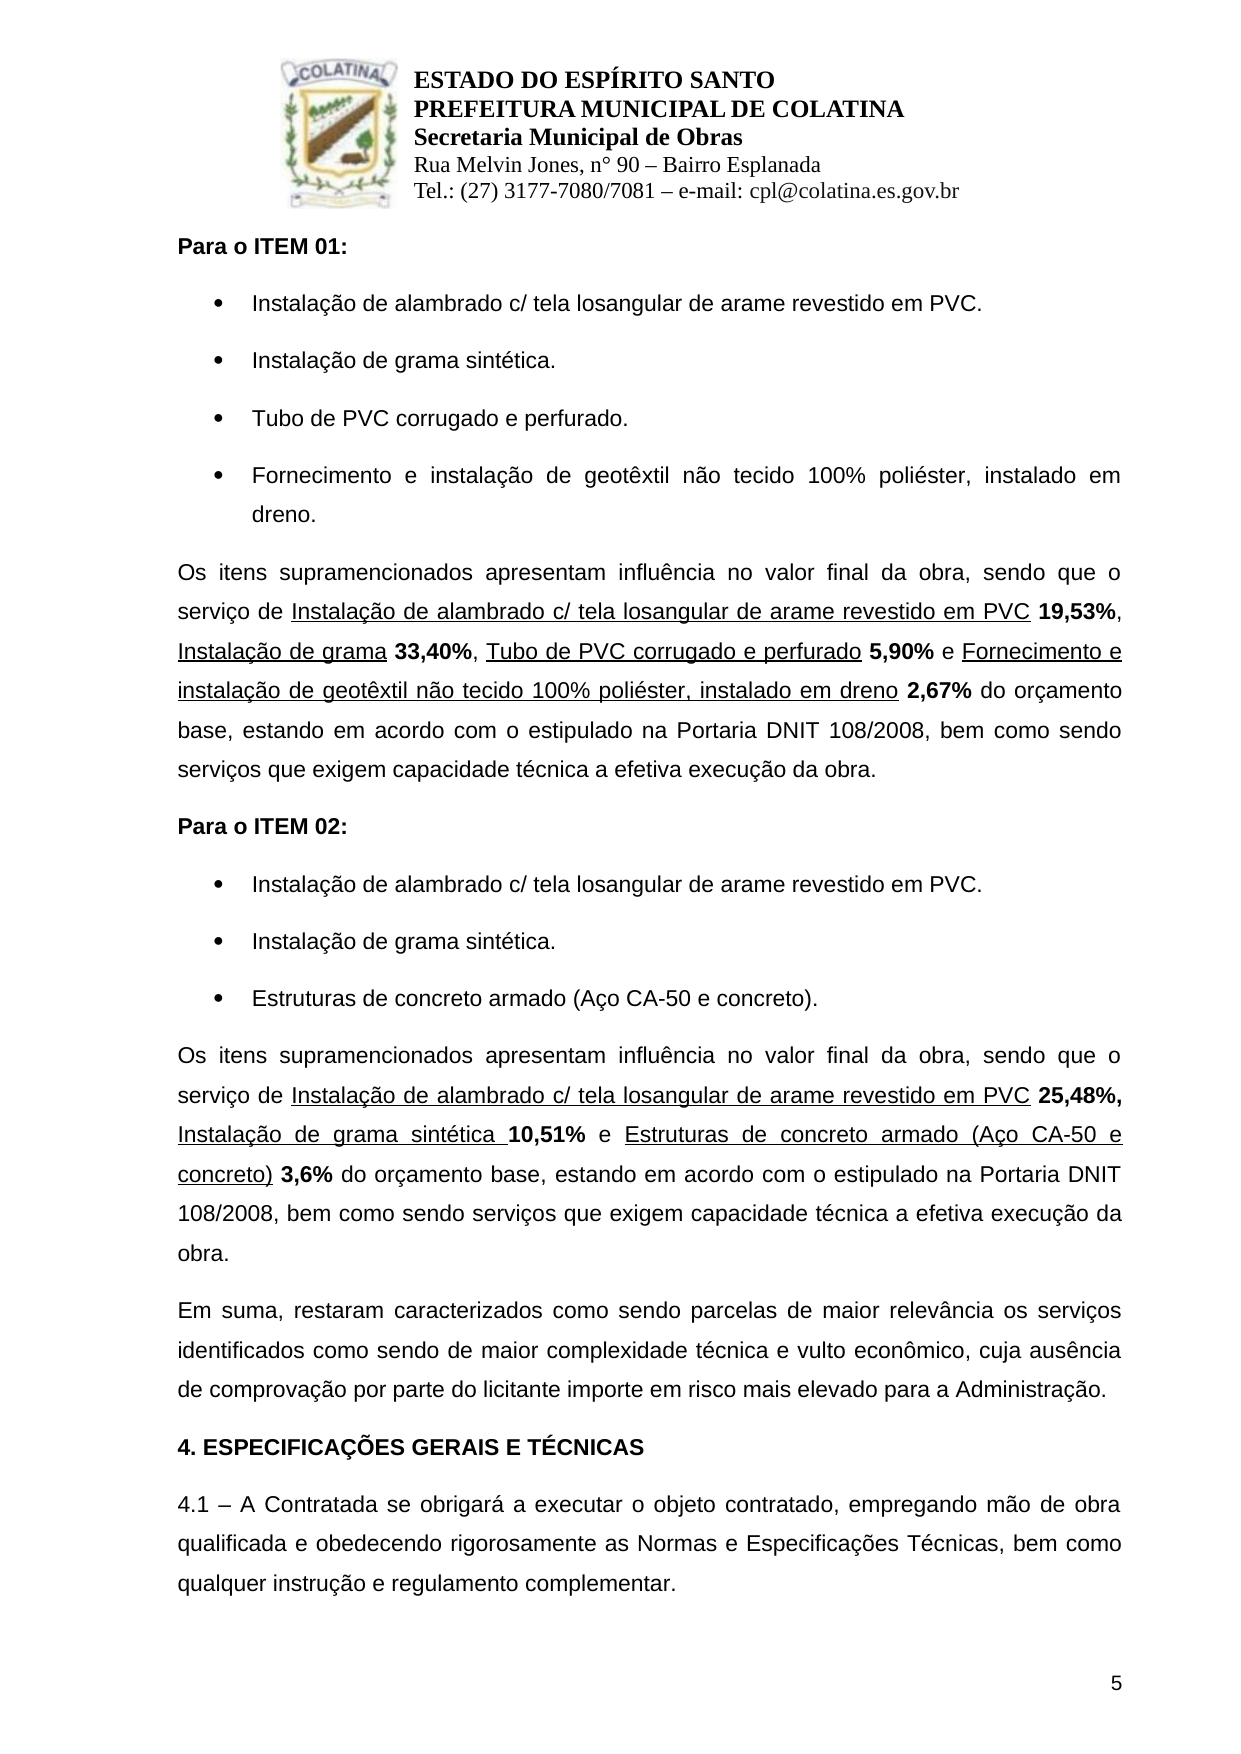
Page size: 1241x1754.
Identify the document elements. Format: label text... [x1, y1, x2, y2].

text Em suma, restaram caracterizados como sendo parcelas de maior relevância os serviços identificados como sendo de maior complexidade técnica e vulto econômico, cuja ausência de comprovação por parte do licitante importe em risco mais elevado para a Administração. [177, 1297, 1122, 1402]
text 4.1 – A Contratada se obrigará a executar o objeto contratado, empregando mão de obra qualificada e obedecendo rigorosamente as Normas e Especificações Técnicas, bem como qualquer instrução e regulamento complementar. [177, 1491, 1122, 1596]
text Os itens supramencionados apresentam influência no valor final da obra, sendo que o serviço de Instalação de alambrado c/ tela losangular de arame revestido em PVC 25,48%, Instalação de grama sintética 10,51% e Estruturas de concreto armado (Aço CA-50 e concreto) 3,6% do orçamento base, estando em acordo com o estipulado na Portaria DNIT 108/2008, bem como sendo serviços que exigem capacidade técnica a efetiva execução da obra. [177, 1042, 1122, 1266]
text Os itens supramencionados apresentam influência no valor final da obra, sendo que o serviço de Instalação de alambrado c/ tela losangular de arame revestido em PVC 19,53%, Instalação de grama 33,40%, Tubo de PVC corrugado e perfurado 5,90% e Fornecimento e instalação de geotêxtil não tecido 100% poliéster, instalado em dreno 2,67% do orçamento base, estando em acordo com o estipulado na Portaria DNIT 108/2008, bem como sendo serviços que exigem capacidade técnica a efetiva execução da obra. [177, 559, 1122, 782]
list Instalação de alambrado c/ tela losangular de arame revestido em PVC. [214, 290, 1122, 316]
text 4. ESPECIFICAÇÕES GERAIS E TÉCNICAS [177, 1433, 1122, 1460]
text Para o ITEM 01: [177, 233, 1122, 259]
picture [280, 58, 398, 209]
list Instalação de grama sintética. [214, 928, 1122, 954]
list Instalação de alambrado c/ tela losangular de arame revestido em PVC. [214, 871, 1122, 897]
list Instalação de grama sintética. [214, 347, 1122, 374]
text Para o ITEM 02: [177, 813, 1122, 840]
list Estruturas de concreto armado (Aço CA-50 e concreto). [214, 985, 1122, 1012]
list Tubo de PVC corrugado e perfurado. [214, 404, 1122, 431]
list Fornecimento e instalação de geotêxtil não tecido 100% poliéster, instalado em dreno. [214, 462, 1122, 528]
